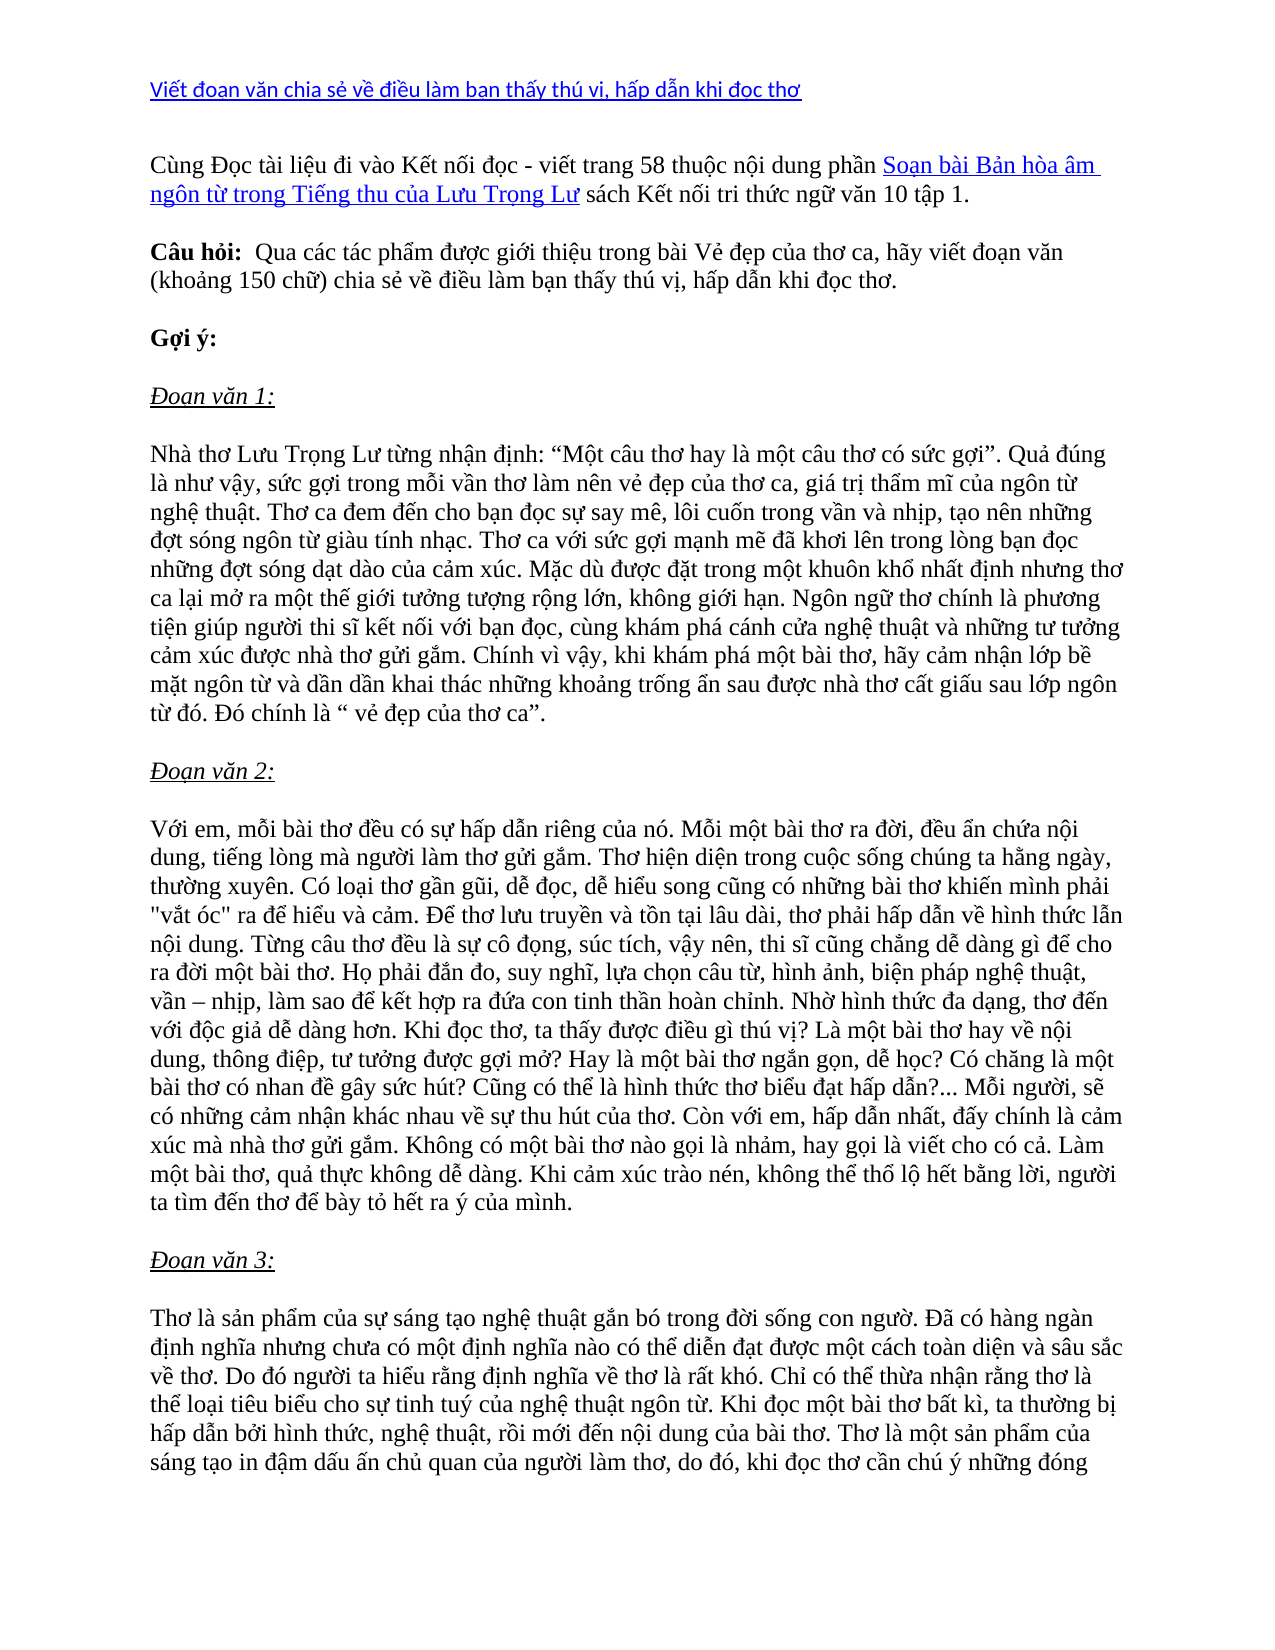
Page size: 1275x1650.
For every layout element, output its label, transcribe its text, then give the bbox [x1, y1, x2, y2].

text Cùng Đọc tài liệu đi vào Kết nối đọc - viết trang 58 thuộc nội dung phần Soạn bài Bản hòa âm ngôn từ trong Tiếng thu của Lưu Trọng Lư sách Kết nối tri thức ngữ văn 10 tập 1. [150, 150, 1125, 207]
text Với em, mỗi bài thơ đều có sự hấp dẫn riêng của nó. Mỗi một bài thơ ra đời, đều ẩn chứa nội dung, tiếng lòng mà người làm thơ gửi gắm. Thơ hiện diện trong cuộc sống chúng ta hằng ngày, thường xuyên. Có loại thơ gần gũi, dễ đọc, dễ hiểu song cũng có những bài thơ khiến mình phải "vắt óc" ra để hiểu và cảm. Để thơ lưu truyền và tồn tại lâu dài, thơ phải hấp dẫn về hình thức lẫn nội dung. Từng câu thơ đều là sự cô đọng, súc tích, vậy nên, thi sĩ cũng chẳng dễ dàng gì để cho ra đời một bài thơ. Họ phải đắn đo, suy nghĩ, lựa chọn câu từ, hình ảnh, biện pháp nghệ thuật, vần – nhịp, làm sao để kết hợp ra đứa con tinh thần hoàn chỉnh. Nhờ hình thức đa dạng, thơ đến với độc giả dễ dàng hơn. Khi đọc thơ, ta thấy được điều gì thú vị? Là một bài thơ hay về nội dung, thông điệp, tư tưởng được gợi mở? Hay là một bài thơ ngắn gọn, dễ học? Có chăng là một bài thơ có nhan đề gây sức hút? Cũng có thể là hình thức thơ biểu đạt hấp dẫn?... Mỗi người, sẽ có những cảm nhận khác nhau về sự thu hút của thơ. Còn với em, hấp dẫn nhất, đấy chính là cảm xúc mà nhà thơ gửi gắm. Không có một bài thơ nào gọi là nhảm, hay gọi là viết cho có cả. Làm một bài thơ, quả thực không dễ dàng. Khi cảm xúc trào nén, không thể thổ lộ hết bằng lời, người ta tìm đến thơ để bày tỏ hết ra ý của mình. [150, 814, 1125, 1216]
text Đoạn văn 3: [150, 1245, 1125, 1274]
text Câu hỏi: Qua các tác phẩm được giới thiệu trong bài Vẻ đẹp của thơ ca, hãy viết đoạn văn (khoảng 150 chữ) chia sẻ về điều làm bạn thấy thú vị, hấp dẫn khi đọc thơ. [150, 237, 1125, 294]
text Đoạn văn 2: [150, 756, 1125, 784]
text Đoạn văn 1: [150, 381, 1125, 410]
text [150, 1303, 1125, 1476]
text Gợi ý: [150, 323, 1125, 352]
text Nhà thơ Lưu Trọng Lư từng nhận định: “Một câu thơ hay là một câu thơ có sức gợi”. Quả đúng là như vậy, sức gợi trong mỗi vần thơ làm nên vẻ đẹp của thơ ca, giá trị thẩm mĩ của ngôn từ nghệ thuật. Thơ ca đem đến cho bạn đọc sự say mê, lôi cuốn trong vần và nhịp, tạo nên những đợt sóng ngôn từ giàu tính nhạc. Thơ ca với sức gợi mạnh mẽ đã khơi lên trong lòng bạn đọc những đợt sóng dạt dào của cảm xúc. Mặc dù được đặt trong một khuôn khổ nhất định nhưng thơ ca lại mở ra một thế giới tưởng tượng rộng lớn, không giới hạn. Ngôn ngữ thơ chính là phương tiện giúp người thi sĩ kết nối với bạn đọc, cùng khám phá cánh cửa nghệ thuật và những tư tưởng cảm xúc được nhà thơ gửi gắm. Chính vì vậy, khi khám phá một bài thơ, hãy cảm nhận lớp bề mặt ngôn từ và dần dần khai thác những khoảng trống ẩn sau được nhà thơ cất giấu sau lớp ngôn từ đó. Đó chính là “ vẻ đẹp của thơ ca”. [150, 439, 1125, 727]
